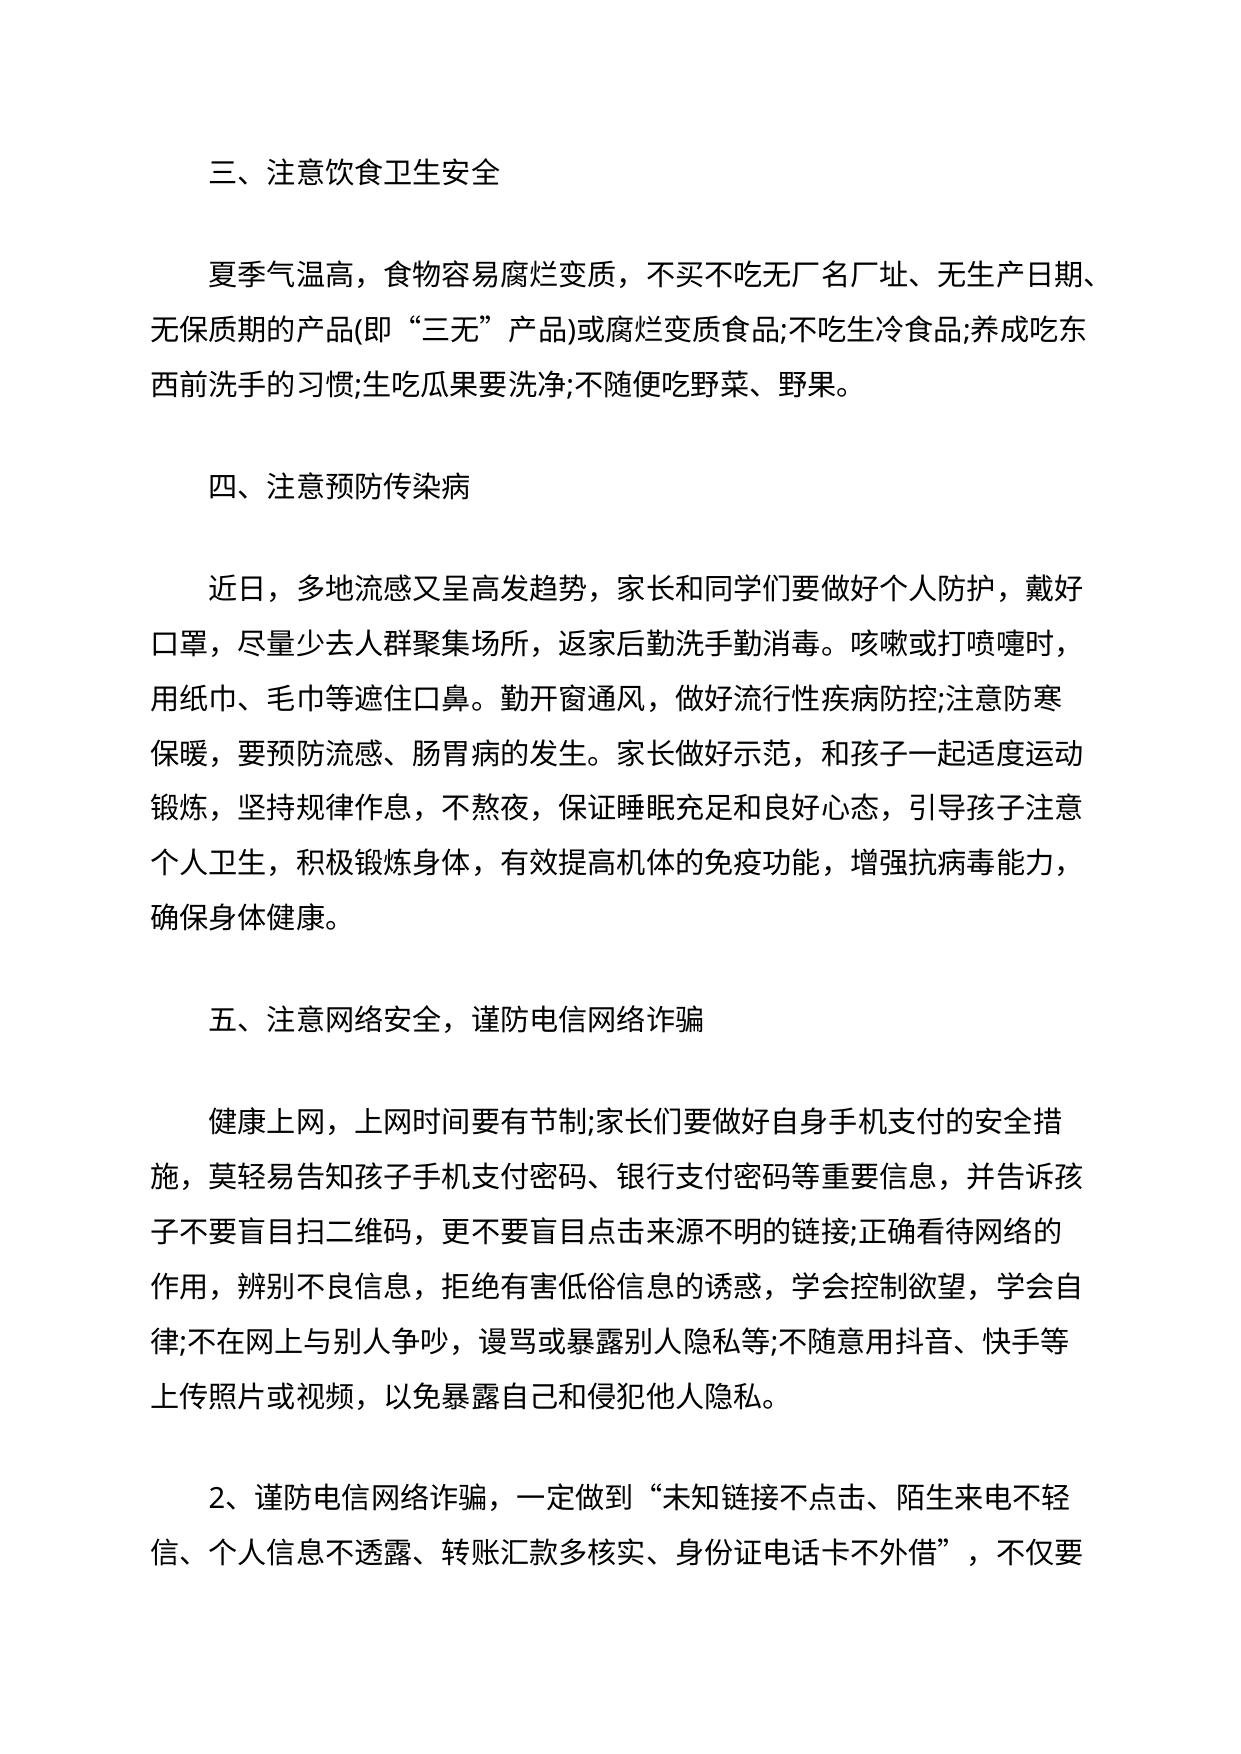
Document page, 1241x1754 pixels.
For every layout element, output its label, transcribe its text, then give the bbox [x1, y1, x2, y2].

text 健康上网，上网时间要有节制;家长们要做好自身手机支付的安全措施，莫轻易告知孩子手机支付密码、银行支付密码等重要信息，并告诉孩子不要盲目扫二维码，更不要盲目点击来源不明的链接;正确看待网络的作用，辨别不良信息，拒绝有害低俗信息的诱惑，学会控制欲望，学会自律;不在网上与别人争吵，谩骂或暴露别人隐私等;不随意用抖音、快手等上传照片或视频，以免暴露自己和侵犯他人隐私。 [150, 1098, 1090, 1416]
text 五、注意网络安全，谨防电信网络诈骗 [150, 997, 1090, 1039]
text 三、注意饮食卫生安全 [150, 150, 1090, 192]
text 四、注意预防传染病 [150, 464, 1090, 506]
text 夏季气温高，食物容易腐烂变质，不买不吃无厂名厂址、无生产日期、无保质期的产品(即“三无”产品)或腐烂变质食品;不吃生冷食品;养成吃东西前洗手的习惯;生吃瓜果要洗净;不随便吃野菜、野果。 [150, 252, 1090, 404]
text 近日，多地流感又呈高发趋势，家长和同学们要做好个人防护，戴好口罩，尽量少去人群聚集场所，返家后勤洗手勤消毒。咳嗽或打喷嚏时，用纸巾、毛巾等遮住口鼻。勤开窗通风，做好流行性疾病防控;注意防寒保暖，要预防流感、肠胃病的发生。家长做好示范，和孩子一起适度运动锻炼，坚持规律作息，不熬夜，保证睡眠充足和良好心态，引导孩子注意个人卫生，积极锻炼身体，有效提高机体的免疫功能，增强抗病毒能力，确保身体健康。 [150, 565, 1090, 937]
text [150, 1475, 1090, 1572]
